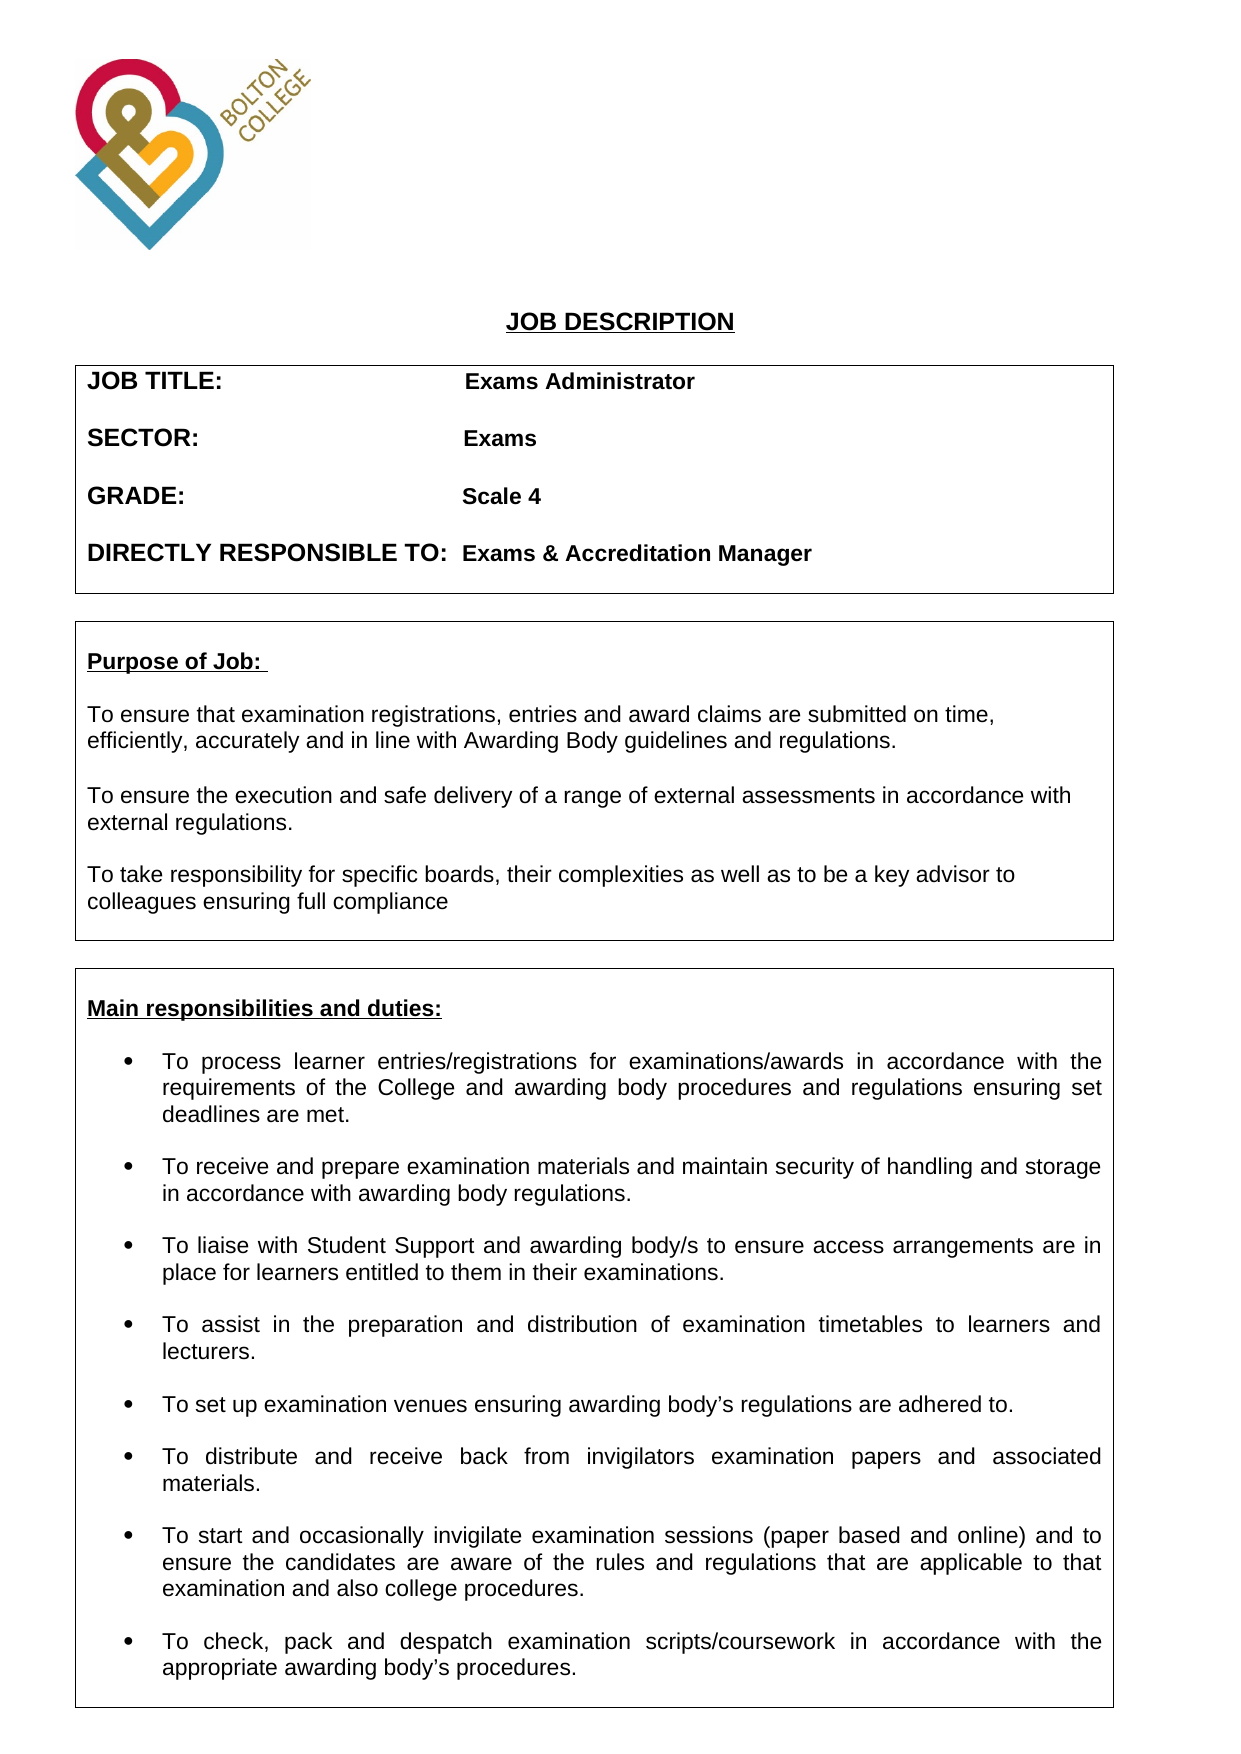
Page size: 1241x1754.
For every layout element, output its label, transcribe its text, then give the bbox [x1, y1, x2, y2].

table_header Purpose of Job: To ensure that examination registrations, entries and award claims are submitted on time, efficiently, accurately and in line with Awarding Body guidelines and regulations. To ensure the execution and safe delivery of a range of external assessments in accordance with external regulations. To take responsibility for specific boards, their complexities as well as to be a key advisor to colleagues ensuring full compliance [76, 622, 1113, 940]
table_header JOB TITLE: Exams Administrator SECTOR: Exams GRADE: Scale 4 DIRECTLY RESPONSIBLE TO: Exams & Accreditation Manager [76, 366, 1113, 593]
picture [75, 59, 311, 250]
text JOB DESCRIPTION [75, 307, 1165, 336]
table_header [76, 969, 1113, 1707]
